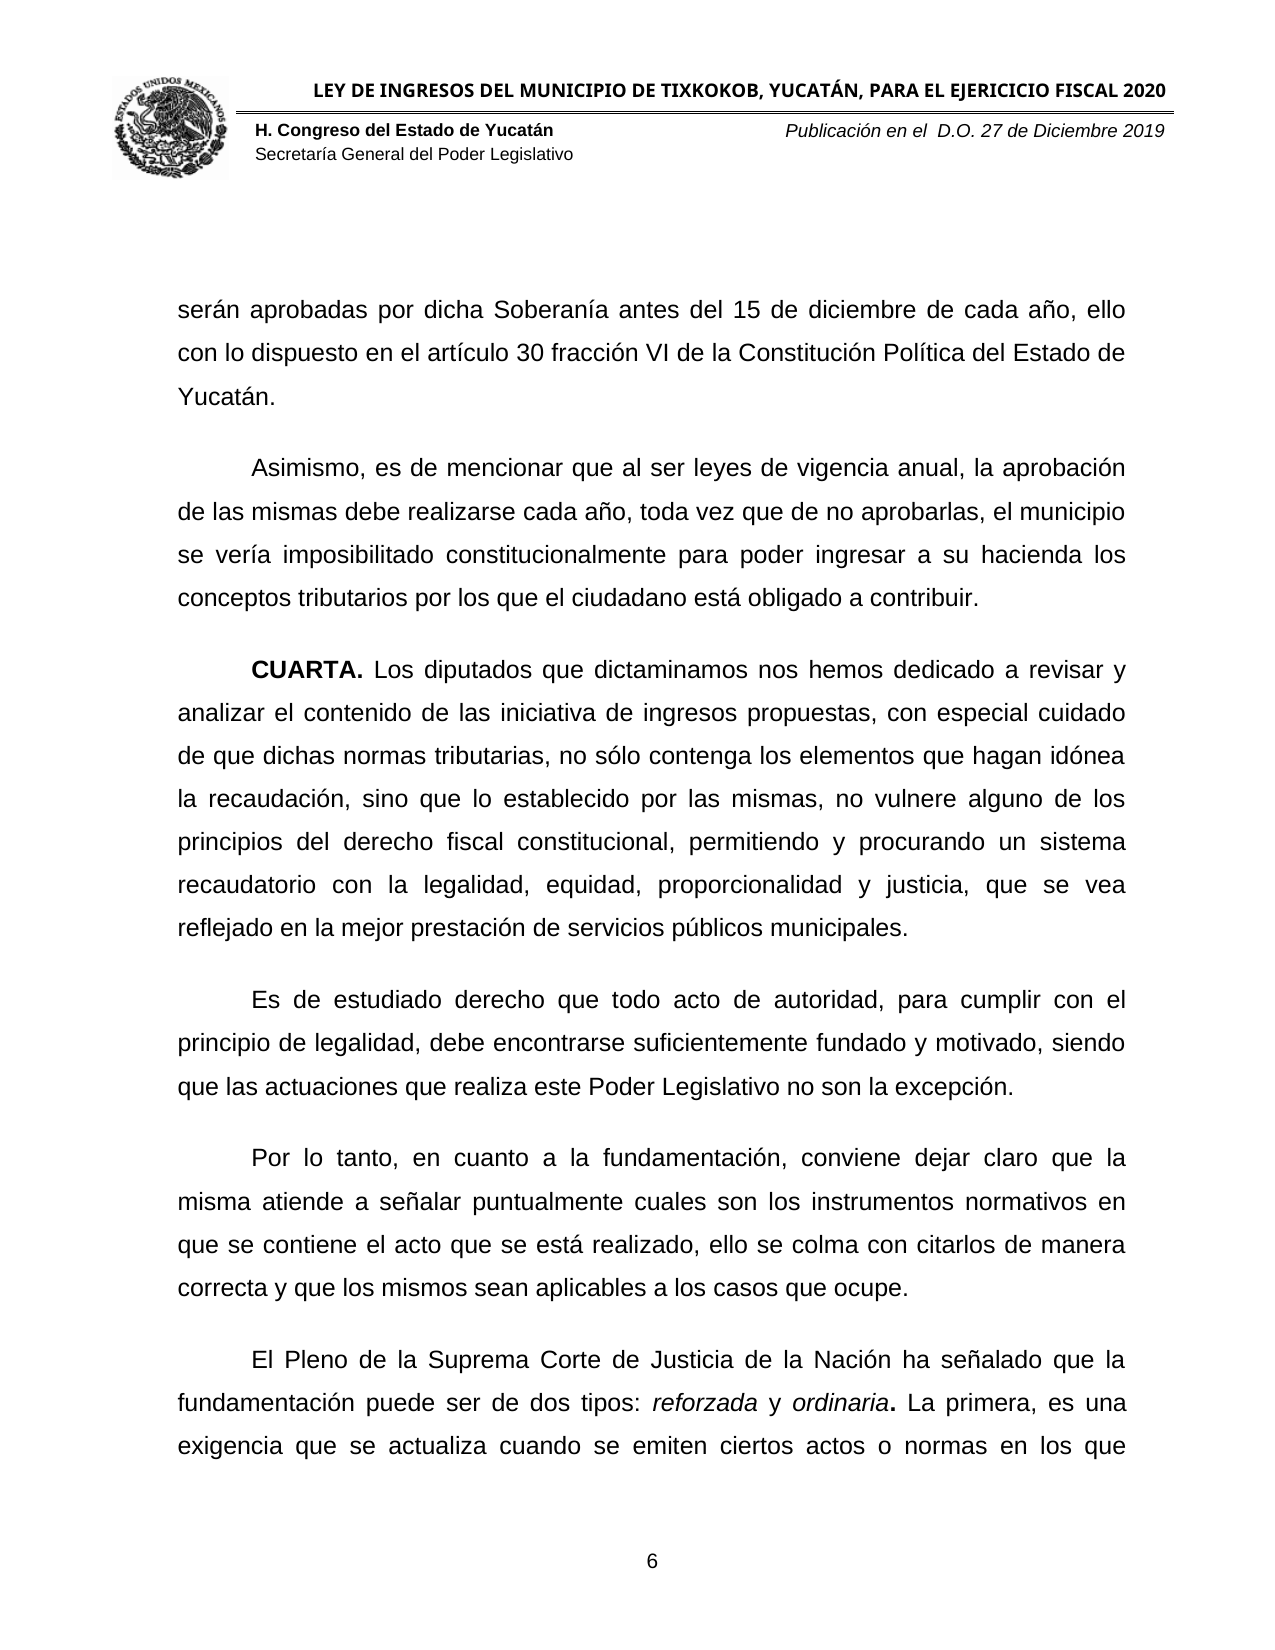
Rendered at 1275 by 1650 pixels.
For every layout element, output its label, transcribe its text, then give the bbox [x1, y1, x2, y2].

text Es de estudiado derecho que todo acto de autoridad, para cumplir con el principio de legalidad, debe encontrarse suficientemente fundado y motivado, siendo que las actuaciones que realiza este Poder Legislativo no son la excepción. [177, 985, 1127, 1100]
text Por lo tanto, en cuanto a la fundamentación, conviene dejar claro que la misma atiende a señalar puntualmente cuales son los instrumentos normativos en que se contiene el acto que se está realizado, ello se colma con citarlos de manera correcta y que los mismos sean aplicables a los casos que ocupe. [177, 1143, 1127, 1302]
text Asimismo, es de mencionar que al ser leyes de vigencia anual, la aprobación de las mismas debe realizarse cada año, toda vez que de no aprobarlas, el municipio se vería imposibilitado constitucionalmente para poder ingresar a su hacienda los conceptos tributarios por los que el ciudadano está obligado a contribuir. [177, 453, 1127, 612]
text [177, 1345, 1127, 1460]
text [177, 295, 1127, 410]
text CUARTA. Los diputados que dictaminamos nos hemos dedicado a revisar y analizar el contenido de las iniciativa de ingresos propuestas, con especial cuidado de que dichas normas tributarias, no sólo contenga los elementos que hagan idónea la recaudación, sino que lo establecido por las mismas, no vulnere alguno de los principios del derecho fiscal constitucional, permitiendo y procurando un sistema recaudatorio con la legalidad, equidad, proporcionalidad y justicia, que se vea reflejado en la mejor prestación de servicios públicos municipales. [177, 655, 1127, 942]
